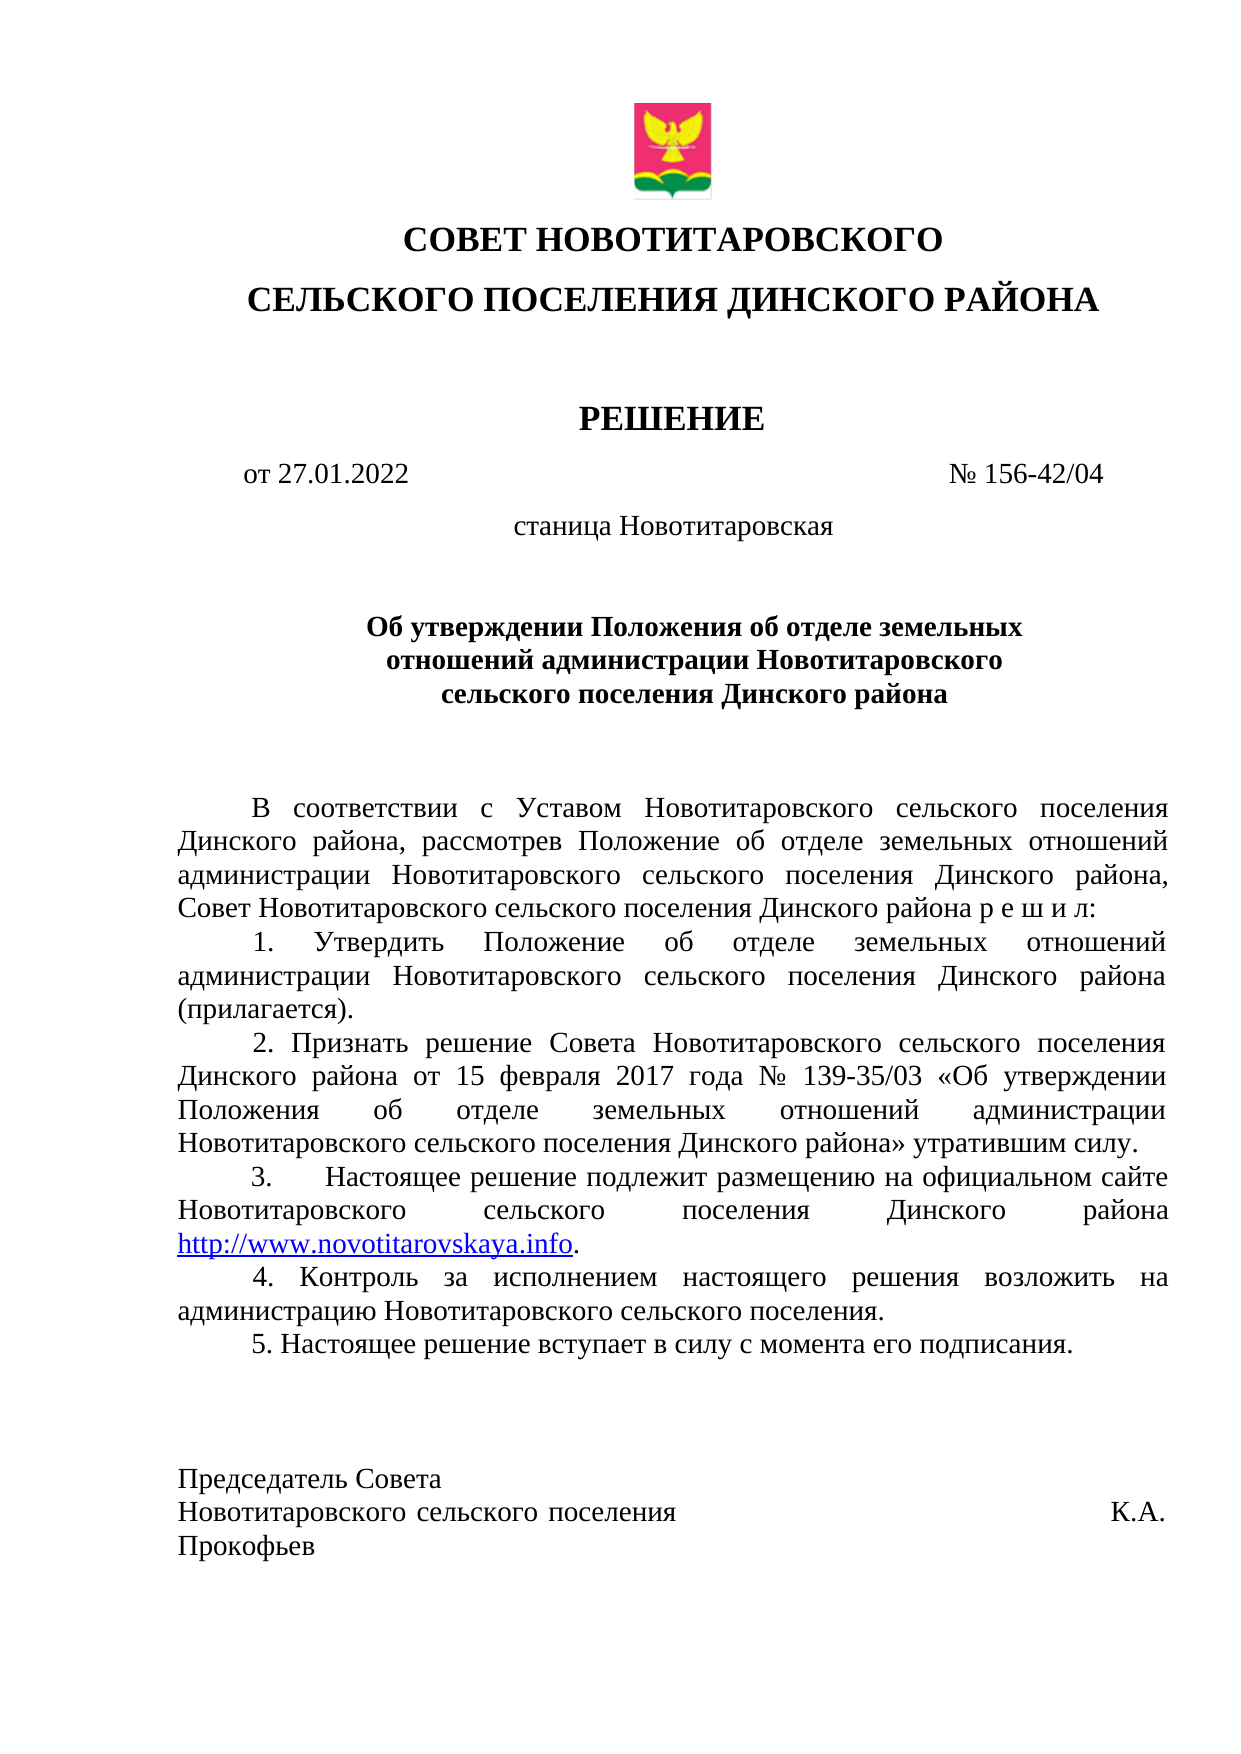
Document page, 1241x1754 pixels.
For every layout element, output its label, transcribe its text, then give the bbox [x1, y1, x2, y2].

text 2. Признать решение Совета Новотитаровского сельского поселения Динского района от 15 февраля 2017 года № 139-35/03 «Об утверждении Положения об отделе земельных отношений администрации Новотитаровского сельского поселения Динского района» утратившим силу. [177, 1025, 1166, 1159]
picture [634, 103, 713, 201]
text Председатель Совета [177, 1461, 1169, 1494]
text станица Новотитаровская [177, 508, 1169, 542]
table_header Об утверждении Положения об отделе земельных отношений администрации Новотитаровского сельского поселения Динского района [352, 609, 1036, 723]
text Новотитаровского сельского поселения К.А. Прокофьев [177, 1494, 1169, 1561]
text 4. Контроль за исполнением настоящего решения возложить на администрацию Новотитаровского сельского поселения. [177, 1259, 1169, 1327]
text 1. Утвердить Положение об отделе земельных отношений администрации Новотитаровского сельского поселения Динского района (прилагается). [177, 924, 1166, 1025]
text РЕШЕНИЕ [177, 397, 1167, 438]
text В соответствии с Уставом Новотитаровского сельского поселения Динского района, рассмотрев Положение об отделе земельных отношений администрации Новотитаровского сельского поселения Динского района, Совет Новотитаровского сельского поселения Динского района р е ш и л: [177, 790, 1169, 924]
list Настоящее решение подлежит размещению на официальном сайте Новотитаровского сельского поселения Динского района http://www.novotitarovskaya.info. [177, 1159, 1169, 1259]
text СОВЕТ НОВОТИТАРОВСКОГО [177, 218, 1169, 259]
text СЕЛЬСКОГО ПОСЕЛЕНИЯ ДИНСКОГО РАЙОНА [177, 278, 1169, 319]
text 5. Настоящее решение вступает в силу с момента его подписания. [177, 1327, 1169, 1360]
text от 27.01.2022 № 156-42/04 [177, 456, 1169, 490]
